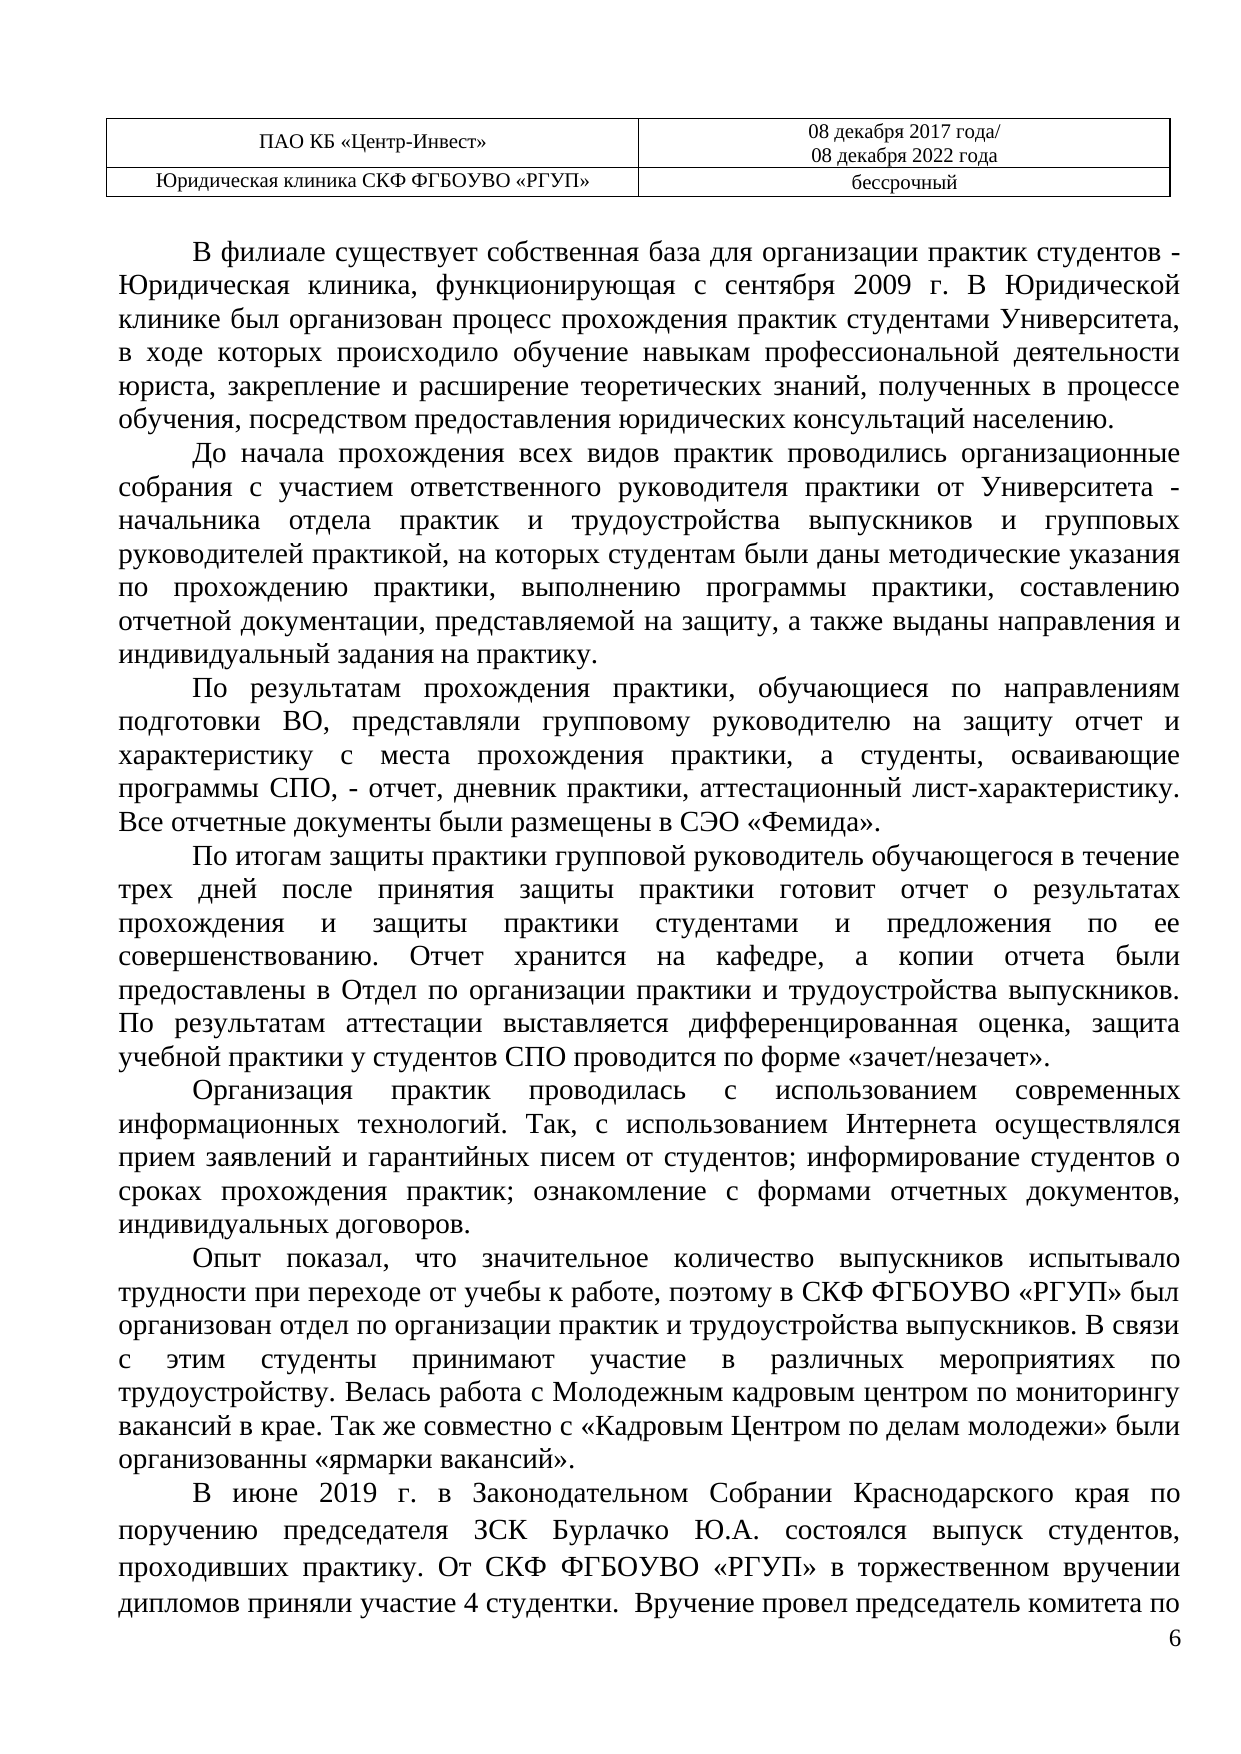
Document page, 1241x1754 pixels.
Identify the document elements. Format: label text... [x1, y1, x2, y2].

table_cell Юридическая клиника СКФ ФГБОУВО «РГУП» [107, 168, 638, 196]
text Организация практик проводилась с использованием современных информационных технологий. Так, с использованием Интернета осуществлялся прием заявлений и гарантийных писем от студентов; информирование студентов о сроках прохождения практик; ознакомление с формами отчетных документов, индивидуальных договоров. [118, 1072, 1181, 1240]
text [118, 1475, 1181, 1619]
text Опыт показал, что значительное количество выпускников испытывало трудности при переходе от учебы к работе, поэтому в СКФ ФГБОУВО «РГУП» был организован отдел по организации практик и трудоустройства выпускников. В связи с этим студенты принимают участие в различных мероприятиях по трудоустройству. Велась работа с Молодежным кадровым центром по мониторингу вакансий в крае. Так же совместно с «Кадровым Центром по делам молодежи» были организованны «ярмарки вакансий». [118, 1240, 1181, 1475]
table_cell ПАО КБ «Центр-Инвест» [107, 119, 638, 167]
table_cell бессрочный [639, 168, 1169, 196]
text По итогам защиты практики групповой руководитель обучающегося в течение трех дней после принятия защиты практики готовит отчет о результатах прохождения и защиты практики студентами и предложения по ее совершенствованию. Отчет хранится на кафедре, а копии отчета были предоставлены в Отдел по организации практики и трудоустройства выпускников. По результатам аттестации выставляется дифференцированная оценка, защита учебной практики у студентов СПО проводится по форме «зачет/незачет». [118, 838, 1181, 1072]
text До начала прохождения всех видов практик проводились организационные собрания с участием ответственного руководителя практики от Университета - начальника отдела практик и трудоустройства выпускников и групповых руководителей практикой, на которых студентам были даны методические указания по прохождению практики, выполнению программы практики, составлению отчетной документации, представляемой на защиту, а также выданы направления и индивидуальный задания на практику. [118, 435, 1181, 670]
list В филиале существует собственная база для организации практик студентов - Юридическая клиника, функционирующая с сентября . В Юридической клинике был организован процесс прохождения практик студентами Университета, в ходе которых происходило обучение навыкам профессиональной деятельности юриста, закрепление и расширение теоретических знаний, полученных в процессе обучения, посредством предоставления юридических консультаций населению. [118, 234, 1181, 435]
table_cell 08 декабря 2017 года/ 08 декабря 2022 года [639, 119, 1169, 167]
text По результатам прохождения практики, обучающиеся по направлениям подготовки ВО, представляли групповому руководителю на защиту отчет и характеристику с места прохождения практики, а студенты, осваивающие программы СПО, - отчет, дневник практики, аттестационный лист-характеристику. Все отчетные документы были размещены в СЭО «Фемида». [118, 670, 1181, 838]
